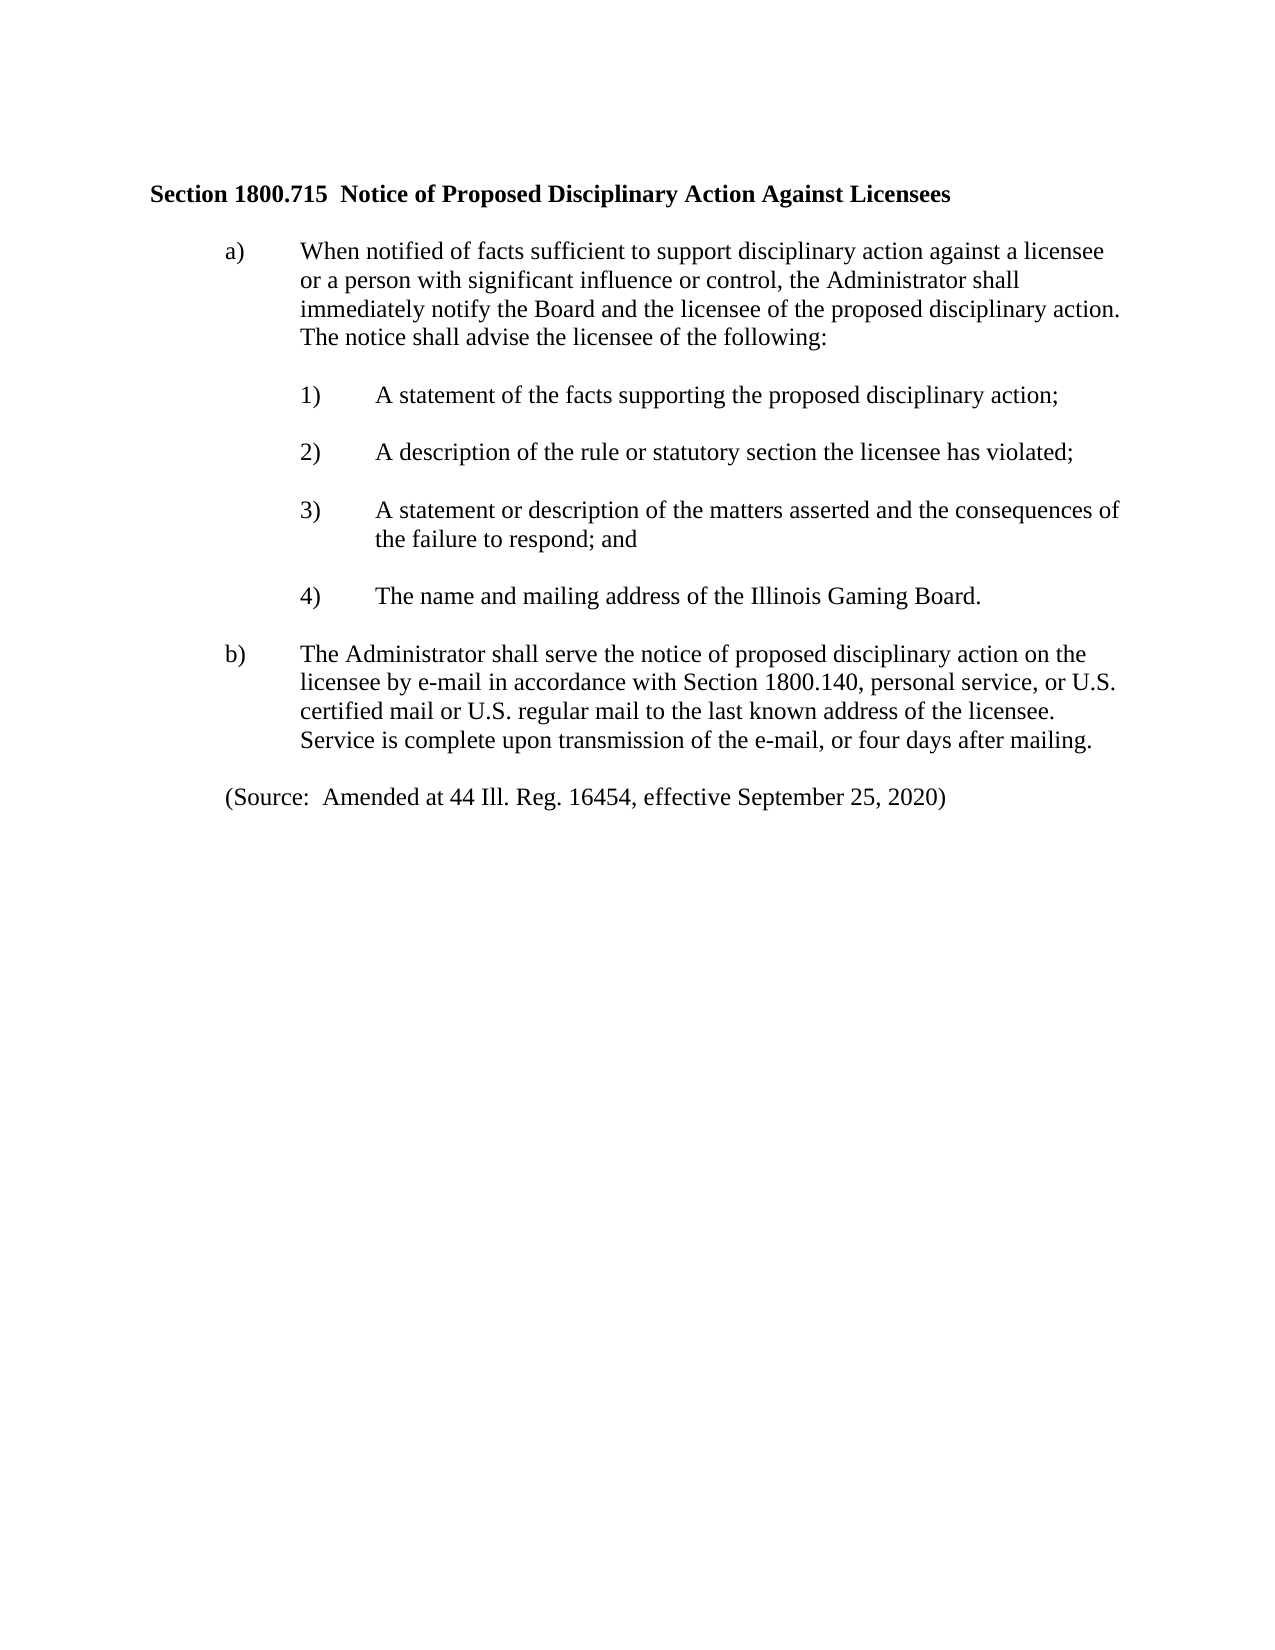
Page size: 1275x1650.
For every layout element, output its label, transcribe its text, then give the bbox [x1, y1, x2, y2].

text b) The Administrator shall serve the notice of proposed disciplinary action on the licensee by e-mail in accordance with Section 1800.140, personal service, or certified mail or regular mail to the last known address of the licensee. Service is complete upon transmission of the e-mail, or four days after mailing. [225, 639, 1125, 754]
text 1) A statement of the facts supporting the proposed disciplinary action; [300, 380, 1125, 409]
text a) When notified of facts sufficient to support disciplinary action against a licensee or a person with significant influence or control, the Administrator shall immediately notify the Board and the licensee of the proposed disciplinary action. The notice shall advise the licensee of the following: [225, 236, 1125, 351]
text 2) A description of the rule or statutory section the licensee has violated; [225, 437, 1125, 466]
text 4) The name and mailing address of the Illinois Gaming Board. [225, 581, 1125, 610]
text Section 1800.715 Notice of Proposed Disciplinary Action Against Licensees [150, 179, 1125, 207]
text 3) A statement or description of the matters asserted and the consequences of the failure to respond; and [300, 495, 1125, 552]
text (Source: Amended at 44 Ill. Reg. 16454, effective September 25, 2020) [225, 782, 1125, 811]
